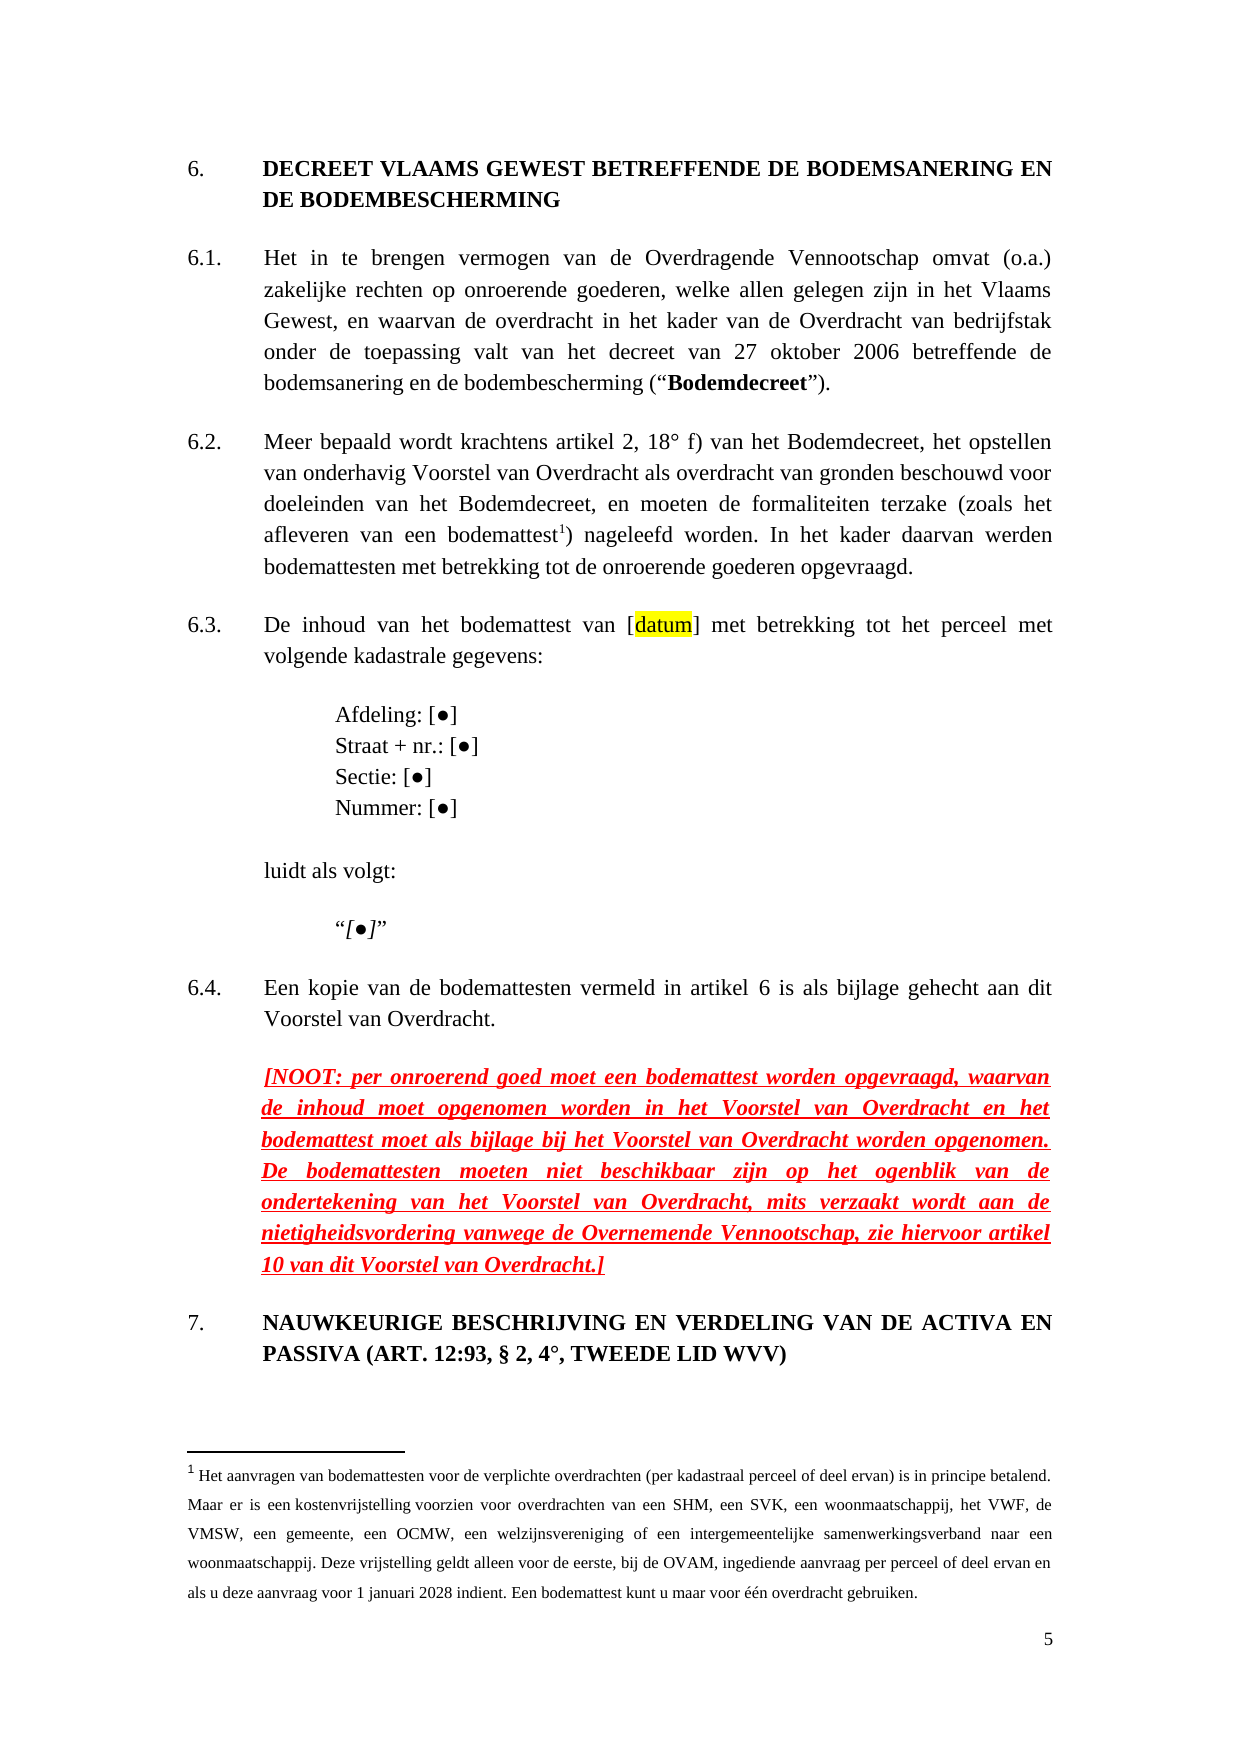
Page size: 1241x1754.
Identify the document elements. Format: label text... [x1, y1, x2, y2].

text Afdeling: [●] [187, 696, 1053, 727]
text [NOOT: per onroerend goed moet een bodemattest worden opgevraagd, waarvan de inhoud moet opgenomen worden in het Voorstel van Overdracht en het bodemattest moet als bijlage bij het Voorstel van Overdracht worden opgenomen. De bodemattesten moeten niet beschikbaar zijn op het ogenblik van de ondertekening van het Voorstel van Overdracht, mits verzaakt wordt aan de nietigheidsvordering vanwege de Overnemende Vennootschap, zie hiervoor artikel 13 van dit Voorstel van Overdracht.] [261, 1058, 1053, 1277]
subtitle Meer bepaald wordt krachtens artikel 2, 18° f) van het Bodemdecreet, het opstellen van onderhavig Voorstel van Overdracht als overdracht van gronden beschouwd voor doeleinden van het Bodemdecreet, en moeten de formaliteiten terzake (zoals het afleveren van een bodemattest) nageleefd worden. In het kader daarvan werden bodemattesten met betrekking tot de onroerende goederen opgevraagd. [187, 423, 1053, 579]
subtitle Decreet Vlaams Gewest betreffende de bodemsanering en de bodembescherming [187, 150, 1053, 212]
subtitle De inhoud van het bodemattest van [datum] met betrekking tot het perceel met volgende kadastrale gegevens: [187, 606, 1053, 669]
text luidt als volgt: [187, 852, 1053, 883]
subtitle Het in te brengen vermogen van de Overdragende Vennootschap omvat (o.a.) zakelijke rechten op onroerende goederen, welke allen gelegen zijn in het Vlaams Gewest, en waarvan de overdracht in het kader van de Overdracht van bedrijfstak onder de toepassing valt van het decreet van 27 oktober 2006 betreffende de bodemsanering en de bodembescherming (“Bodemdecreet”). [187, 239, 1053, 396]
text “[●]” [187, 910, 1053, 942]
subtitle Een kopie van de bodemattesten vermeld in artikel 10 is als bijlage gehecht aan dit Voorstel van Overdracht. [187, 969, 1053, 1031]
text Nummer: [●] [187, 789, 1053, 821]
text Straat + nr.: [●] [187, 727, 1053, 758]
text Sectie: [●] [187, 758, 1053, 789]
subtitle Nauwkeurige beschrijving en verdeling van de activa en passiva (Art. 12:93, § 2, 4°, tweede lid WVV) [187, 1304, 1053, 1367]
